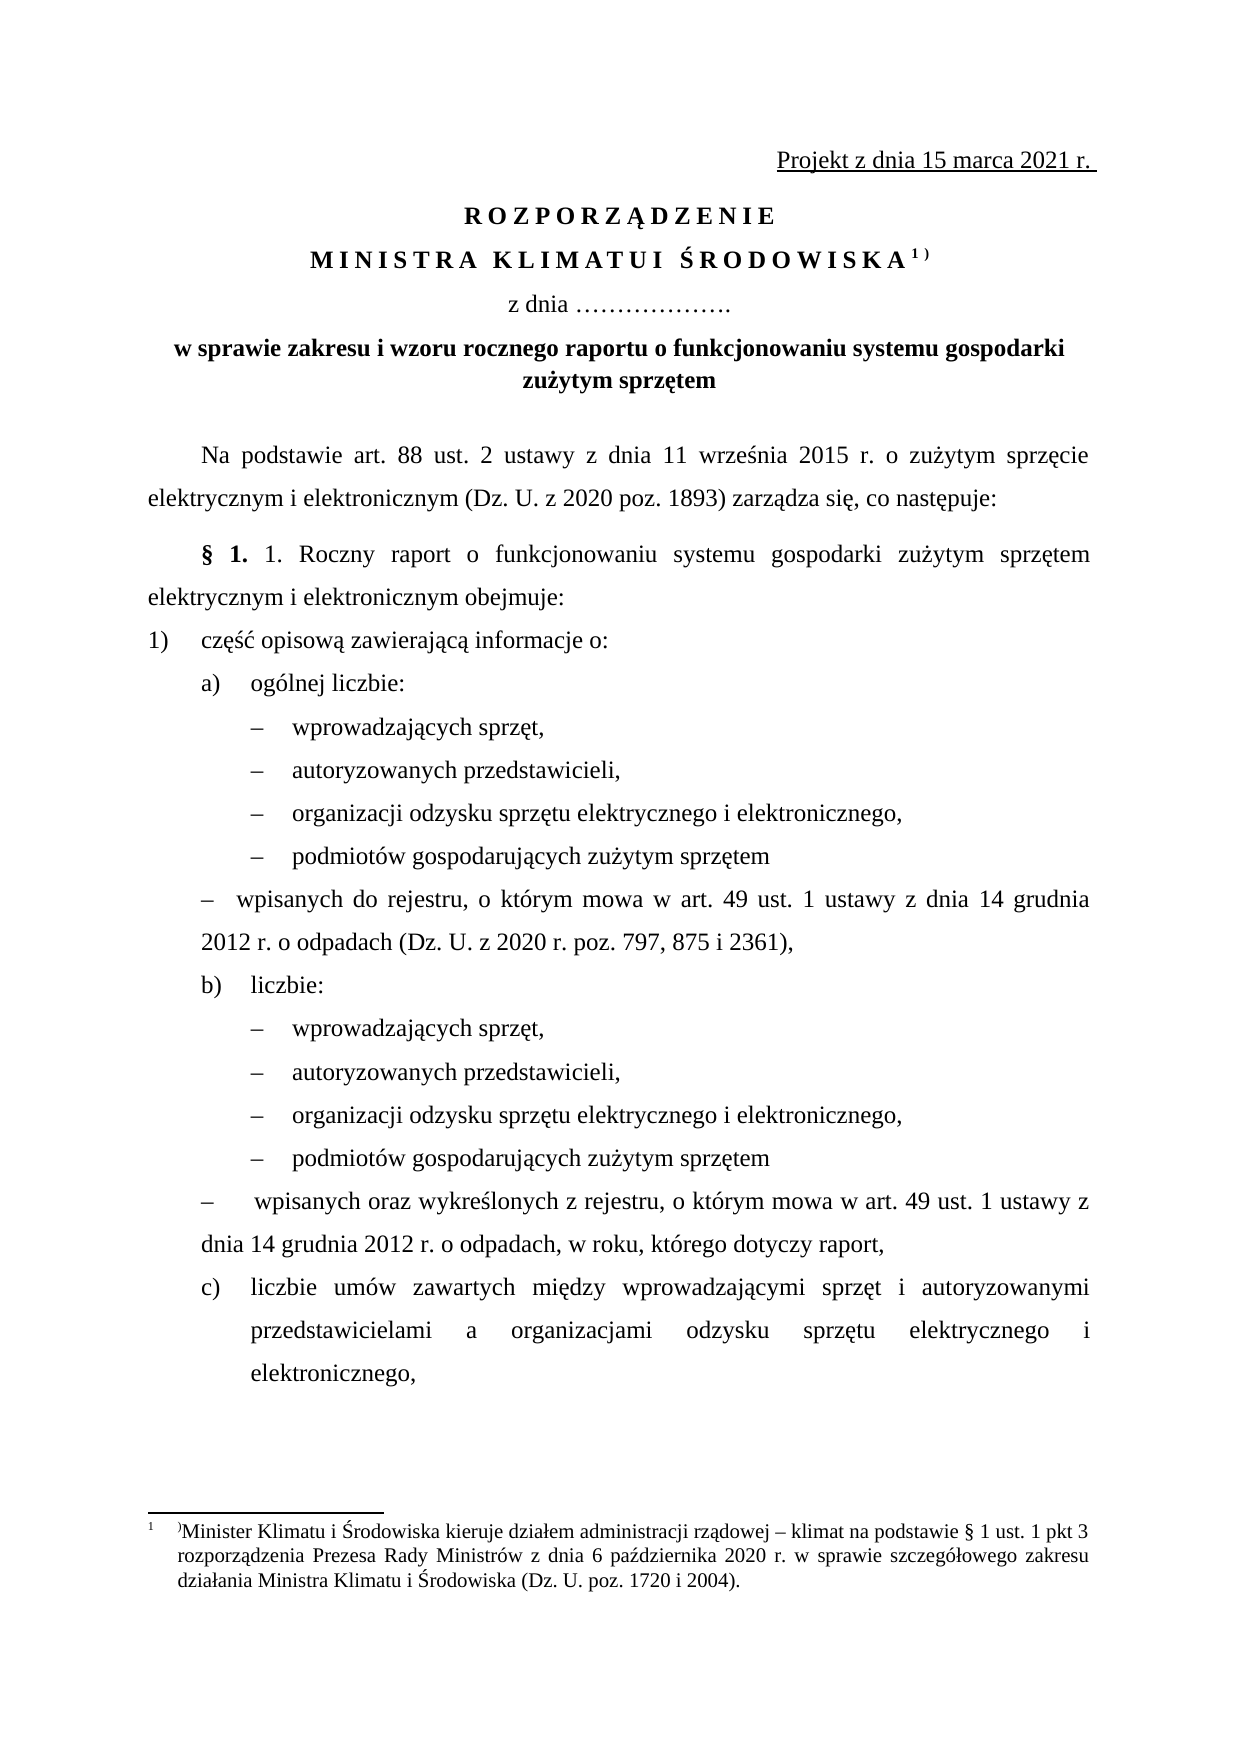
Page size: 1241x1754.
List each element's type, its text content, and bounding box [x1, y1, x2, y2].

text – wprowadzających sprzęt, [251, 1013, 1091, 1042]
text – autoryzowanych przedstawicieli, [251, 1057, 1091, 1085]
text Na podstawie art. 88 ust. 2 ustawy z dnia 11 września 2015 r. o zużytym sprzęcie elektrycznym i elektronicznym (Dz. U. z 2020 poz. 1893) zarządza się, co następuje: [148, 440, 1091, 512]
text – podmiotów gospodarujących zużytym sprzętem [251, 1143, 1091, 1172]
text a) ogólnej liczbie: [201, 668, 1091, 697]
text 1) część opisową zawierającą informacje o: [148, 625, 1091, 654]
text w sprawie zakresu i wzoru rocznego raportu o funkcjonowaniu systemu gospodarki zużytym sprzętem [148, 333, 1091, 393]
text – wpisanych oraz wykreślonych z rejestru, o którym mowa w art. 49 ust. 1 ustawy z dnia 14 grudnia 2012 r. o odpadach, w roku, którego dotyczy raport, [201, 1186, 1091, 1258]
text MINISTRA Klimatui Środowiska) [148, 245, 1091, 274]
text – organizacji odzysku sprzętu elektrycznego i elektronicznego, [251, 798, 1091, 827]
text – autoryzowanych przedstawicieli, [251, 755, 1091, 783]
text Projekt z dnia 15 marca 2021 r. [148, 145, 1091, 174]
text – wprowadzających sprzęt, [251, 712, 1091, 740]
text b) liczbie: [201, 970, 1091, 999]
text – podmiotów gospodarujących zużytym sprzętem [251, 841, 1091, 870]
text – organizacji odzysku sprzętu elektrycznego i elektronicznego, [251, 1100, 1091, 1128]
text c) liczbie umów zawartych między wprowadzającymi sprzęt i autoryzowanymi przedstawicielami a organizacjami odzysku sprzętu elektrycznego i elektronicznego, [201, 1272, 1091, 1387]
text – wpisanych do rejestru, o którym mowa w art. 49 ust. 1 ustawy z dnia 14 grudnia 2012 r. o odpadach (Dz. U. z 2020 r. poz. 797, 875 i 2361), [201, 884, 1091, 956]
text § 1. 1. Roczny raport o funkcjonowaniu systemu gospodarki zużytym sprzętem elektrycznym i elektronicznym obejmuje: [148, 539, 1091, 611]
text ROZPORZĄDZENIE [148, 201, 1091, 230]
text z dnia ………………. [148, 289, 1091, 318]
